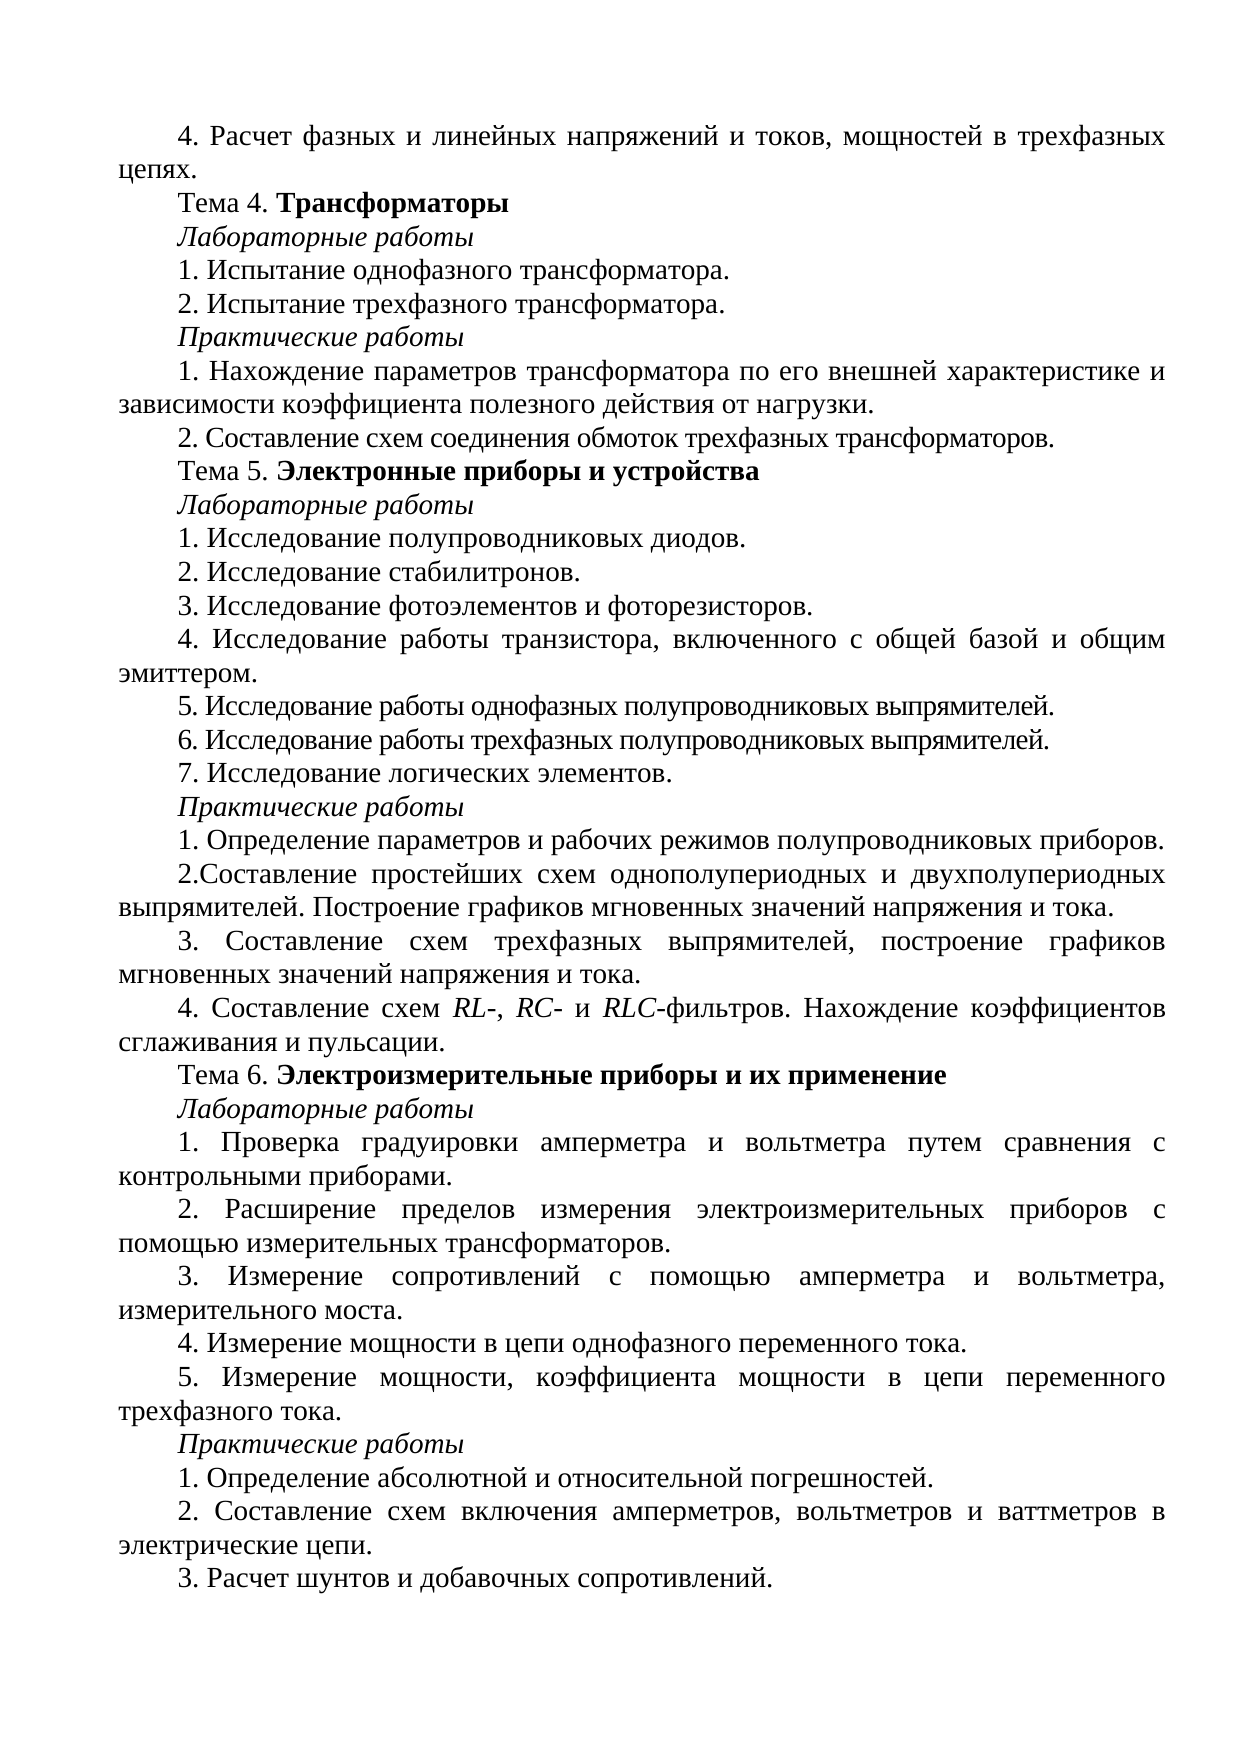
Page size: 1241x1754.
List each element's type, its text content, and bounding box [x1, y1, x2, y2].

text 5. Измерение мощности, коэффициента мощности в цепи переменного трехфазного тока. [118, 1359, 1167, 1426]
text Тема 4. Трансформаторы [118, 185, 1167, 219]
text 1. Определение параметров и рабочих режимов полупроводниковых приборов. [118, 822, 1167, 856]
text 3. Измерение сопротивлений с помощью амперметра и вольтметра, измерительного моста. [118, 1258, 1167, 1326]
text 7. Исследование логических элементов. [118, 755, 1167, 789]
text 1. Проверка градуировки амперметра и вольтметра путем сравнения с контрольными приборами. [118, 1124, 1167, 1191]
text Тема 6. Электроизмерительные приборы и их применение [118, 1057, 1167, 1091]
text 6. Исследование работы трехфазных полупроводниковых выпрямителей. [118, 722, 1167, 755]
text 2. Испытание трехфазного трансформатора. [118, 286, 1167, 319]
text 5. Исследование работы однофазных полупроводниковых выпрямителей. [118, 688, 1167, 722]
text 1. Исследование полупроводниковых диодов. [118, 521, 1167, 554]
text Лабораторные работы [118, 487, 1167, 521]
text 3. Расчет шунтов и добавочных сопротивлений. [118, 1560, 1167, 1594]
text 4. Составление схем RL-, RC- и RLC-фильтров. Нахождение коэффициентов сглаживания и пульсации. [118, 990, 1167, 1057]
text 2. Составление схем соединения обмоток трехфазных трансформаторов. [118, 420, 1167, 453]
text 3. Исследование фотоэлементов и фоторезисторов. [118, 588, 1167, 621]
text 4. Исследование работы транзистора, включенного с общей базой и общим эмиттером. [118, 621, 1167, 688]
text Лабораторные работы [118, 1091, 1167, 1124]
text 3. Составление схем трехфазных выпрямителей, построение графиков мгновенных значений напряжения и тока. [118, 923, 1167, 990]
text 4. Расчет фазных и линейных напряжений и токов, мощностей в трехфазных цепях. [118, 118, 1167, 185]
text 4. Измерение мощности в цепи однофазного переменного тока. [118, 1326, 1167, 1359]
text Практические работы [118, 1426, 1167, 1460]
text Практические работы [118, 319, 1167, 353]
text 2.Составление простейших схем однополупериодных и двухполупериодных выпрямителей. Построение графиков мгновенных значений напряжения и тока. [118, 856, 1167, 923]
text 1. Нахождение параметров трансформатора по его внешней характеристике и зависимости коэффициента полезного действия от нагрузки. [118, 353, 1167, 420]
text 1. Испытание однофазного трансформатора. [118, 252, 1167, 286]
text 2. Составление схем включения амперметров, вольтметров и ваттметров в электрические цепи. [118, 1493, 1167, 1560]
text Практические работы [118, 789, 1167, 822]
text 2. Исследование стабилитронов. [118, 554, 1167, 588]
text 2. Расширение пределов измерения электроизмерительных приборов с помощью измерительных трансформаторов. [118, 1191, 1167, 1258]
text Лабораторные работы [118, 219, 1167, 252]
text Тема 5. Электронные приборы и устройства [118, 453, 1167, 487]
text 1. Определение абсолютной и относительной погрешностей. [118, 1460, 1167, 1493]
